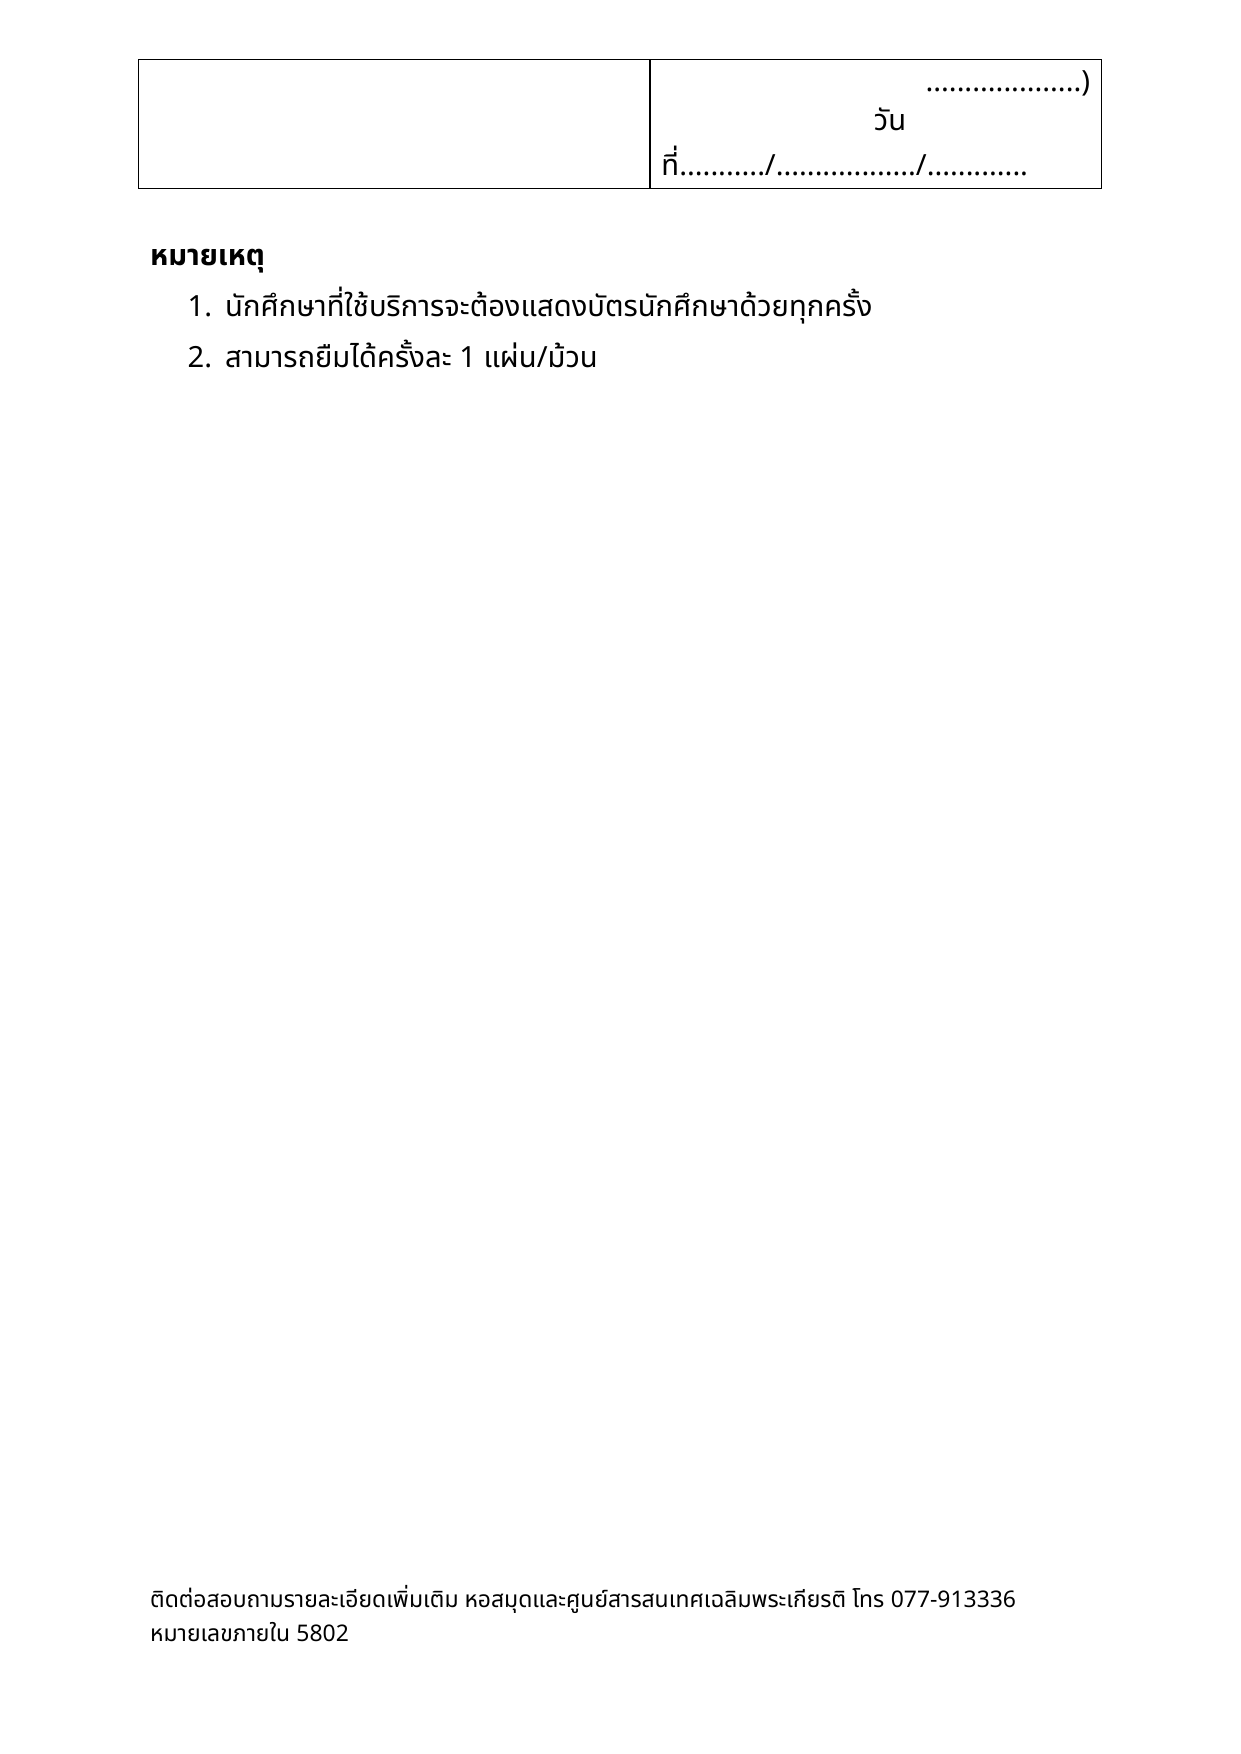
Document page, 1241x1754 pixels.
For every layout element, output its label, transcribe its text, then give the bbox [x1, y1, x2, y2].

text หมายเหตุ [150, 235, 1090, 279]
list สามารถยืมได้ครั้งละ 1 แผ่น/ม้วน [187, 336, 1090, 381]
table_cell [139, 60, 649, 188]
list นักศึกษาที่ใช้บริการจะต้องแสดงบัตรนักศึกษาด้วยทุกครั้ง [187, 285, 1090, 330]
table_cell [651, 60, 1101, 188]
